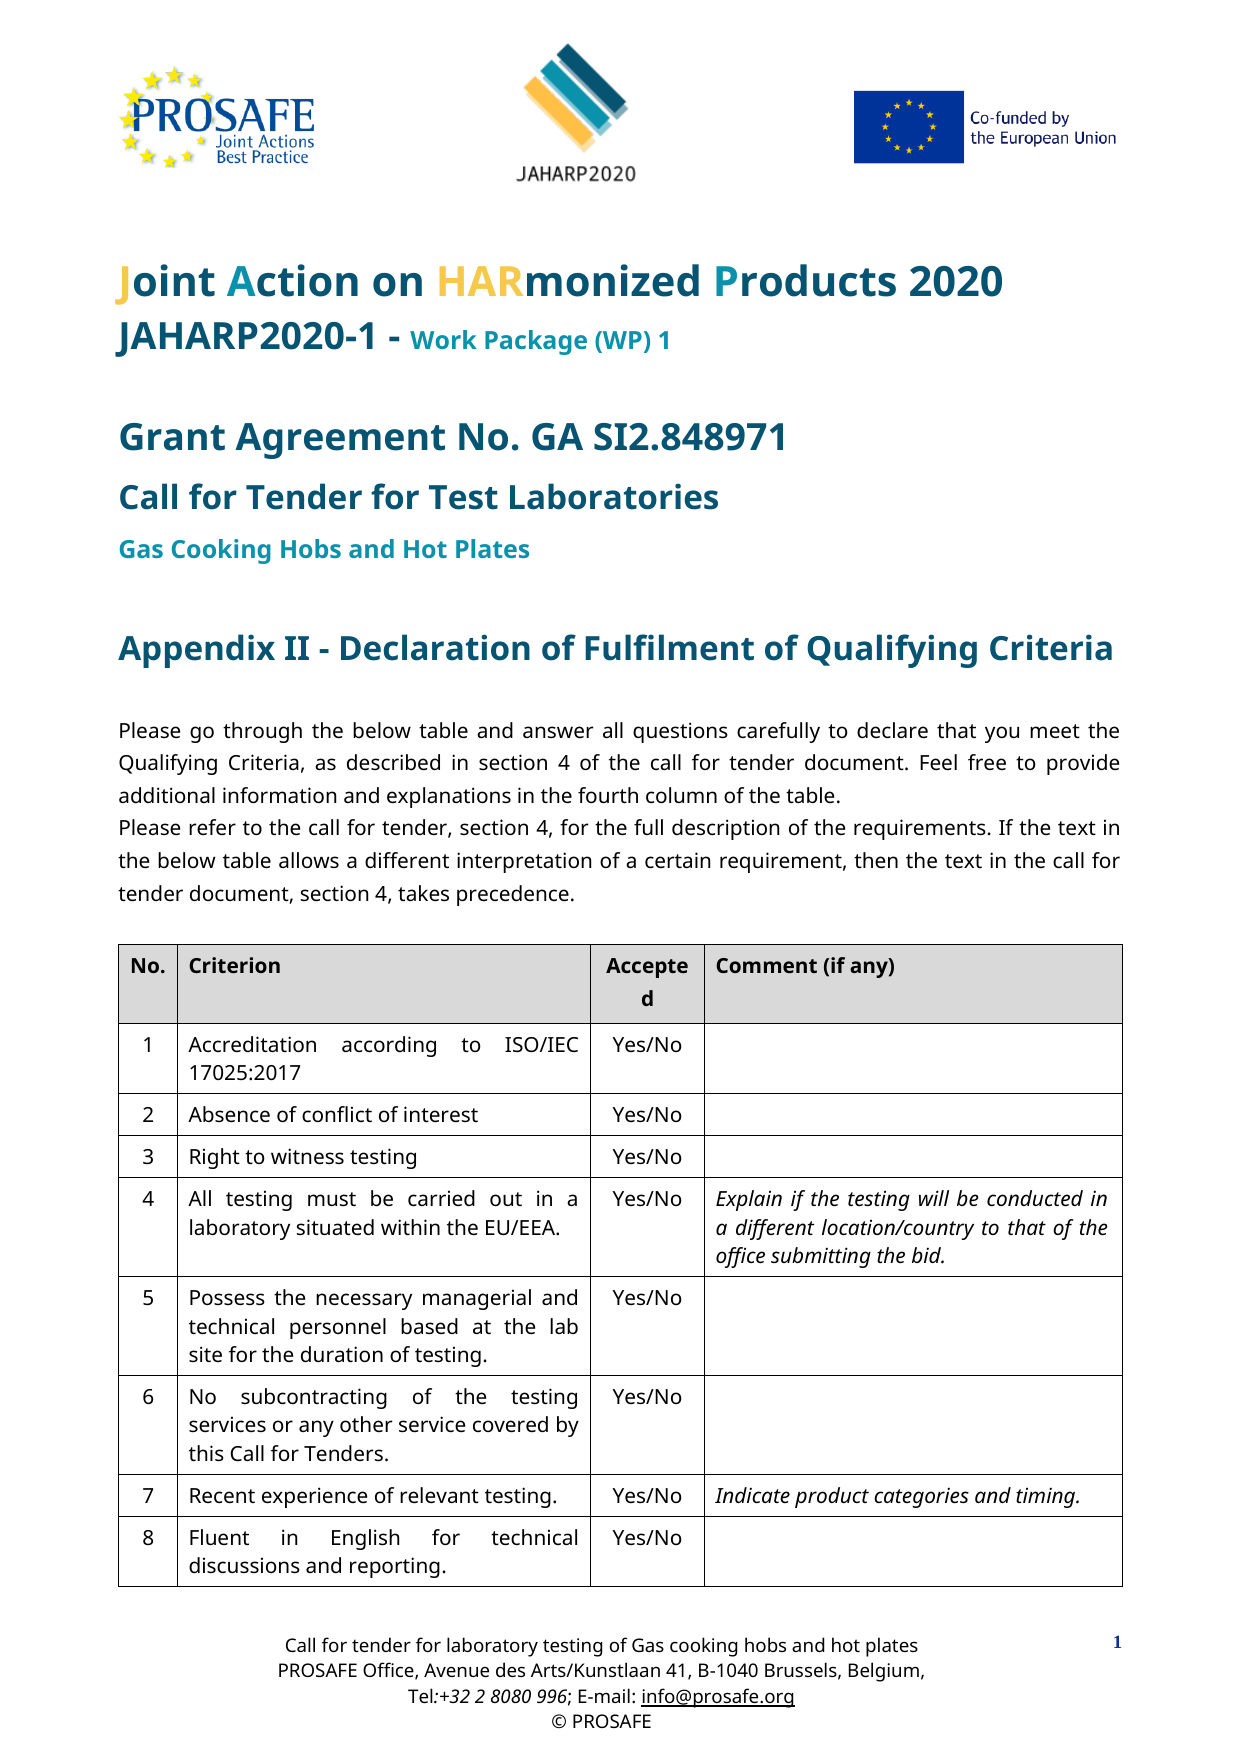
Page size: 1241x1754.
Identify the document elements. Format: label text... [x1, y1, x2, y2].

table_cell [705, 1094, 1122, 1135]
text Please go through the below table and answer all questions carefully to declare that you meet the Qualifying Criteria, as described in section 4 of the call for tender document. Feel free to provide additional information and explanations in the fourth column of the table. [118, 716, 1122, 809]
table_cell 1 [119, 1024, 177, 1093]
table_cell Yes/No [591, 1136, 704, 1177]
table_cell Indicate product categories and timing. [705, 1475, 1122, 1516]
table_cell 2 [119, 1094, 177, 1135]
table_cell [705, 1024, 1122, 1093]
table_cell 5 [119, 1277, 177, 1375]
table_cell 4 [119, 1178, 177, 1276]
table_cell Yes/No [591, 1178, 704, 1276]
table_cell [705, 1277, 1122, 1375]
table_header No. [119, 945, 177, 1023]
table_cell Fluent in English for technical discussions and reporting. [178, 1517, 590, 1586]
table_cell Yes/No [591, 1517, 704, 1586]
table_cell Absence of conflict of interest [178, 1094, 590, 1135]
table_cell Yes/No [591, 1024, 704, 1093]
table_cell Explain if the testing will be conducted in a different location/country to that of the office submitting the bid. [705, 1178, 1122, 1276]
table_cell [705, 1136, 1122, 1177]
picture [854, 90, 1124, 164]
text Joint Action on HARmonized Products 2020 JAHARP2020-1 - Work Package (WP) 1 [118, 252, 1122, 360]
table_cell 6 [119, 1376, 177, 1474]
picture [117, 65, 315, 168]
text Grant Agreement No. GA SI2.848971 [118, 411, 1122, 462]
text Appendix II - Declaration of Fulfilment of Qualifying Criteria [118, 625, 1122, 671]
table_cell Right to witness testing [178, 1136, 590, 1177]
table_cell Yes/No [591, 1475, 704, 1516]
text Please refer to the call for tender, section 4, for the full description of the requirements. If the text in the below table allows a different interpretation of a certain requirement, then the text in the call for tender document, section 4, takes precedence. [118, 813, 1122, 907]
table_cell Yes/No [591, 1376, 704, 1474]
table_cell [705, 1376, 1122, 1474]
text Call for Tender for Test Laboratories [118, 474, 1122, 519]
table_cell Possess the necessary managerial and technical personnel based at the lab site for the duration of testing. [178, 1277, 590, 1375]
table_cell [705, 1517, 1122, 1586]
table_header Comment (if any) [705, 945, 1122, 1023]
table_cell 7 [119, 1475, 177, 1516]
table_cell Accreditation according to ISO/IEC 17025:2017 [178, 1024, 590, 1093]
table_cell 3 [119, 1136, 177, 1177]
text Gas Cooking Hobs and Hot Plates [118, 532, 1122, 566]
table_cell Yes/No [591, 1277, 704, 1375]
table_header Accepted [591, 945, 704, 1023]
table_cell 8 [119, 1517, 177, 1586]
table_cell No subcontracting of the testing services or any other service covered by this Call for Tenders. [178, 1376, 590, 1474]
table_header Criterion [178, 945, 590, 1023]
picture [475, 15, 677, 217]
table_cell Yes/No [591, 1094, 704, 1135]
table_cell Recent experience of relevant testing. [178, 1475, 590, 1516]
table_cell All testing must be carried out in a laboratory situated within the EU/EEA. [178, 1178, 590, 1276]
